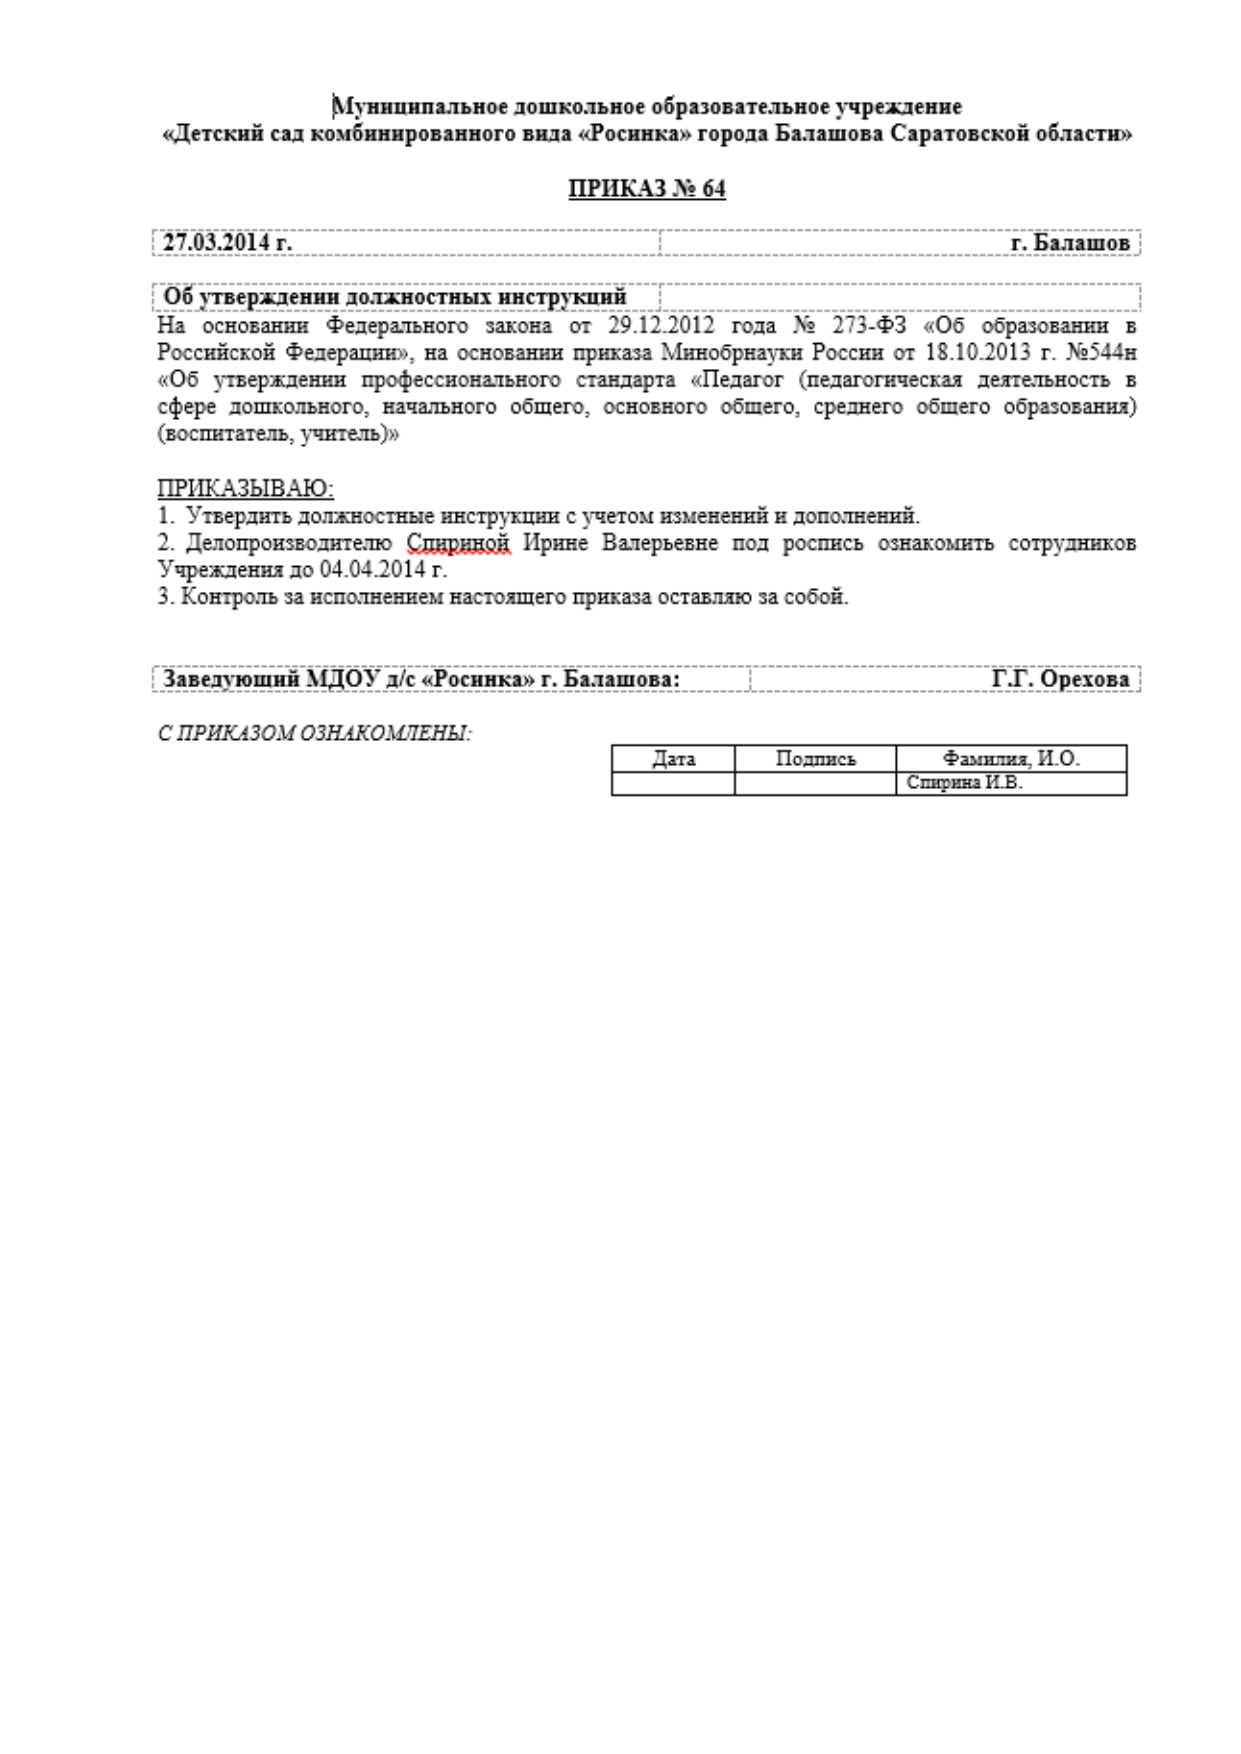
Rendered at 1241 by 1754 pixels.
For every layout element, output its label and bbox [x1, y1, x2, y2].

picture [88, 59, 1190, 1075]
